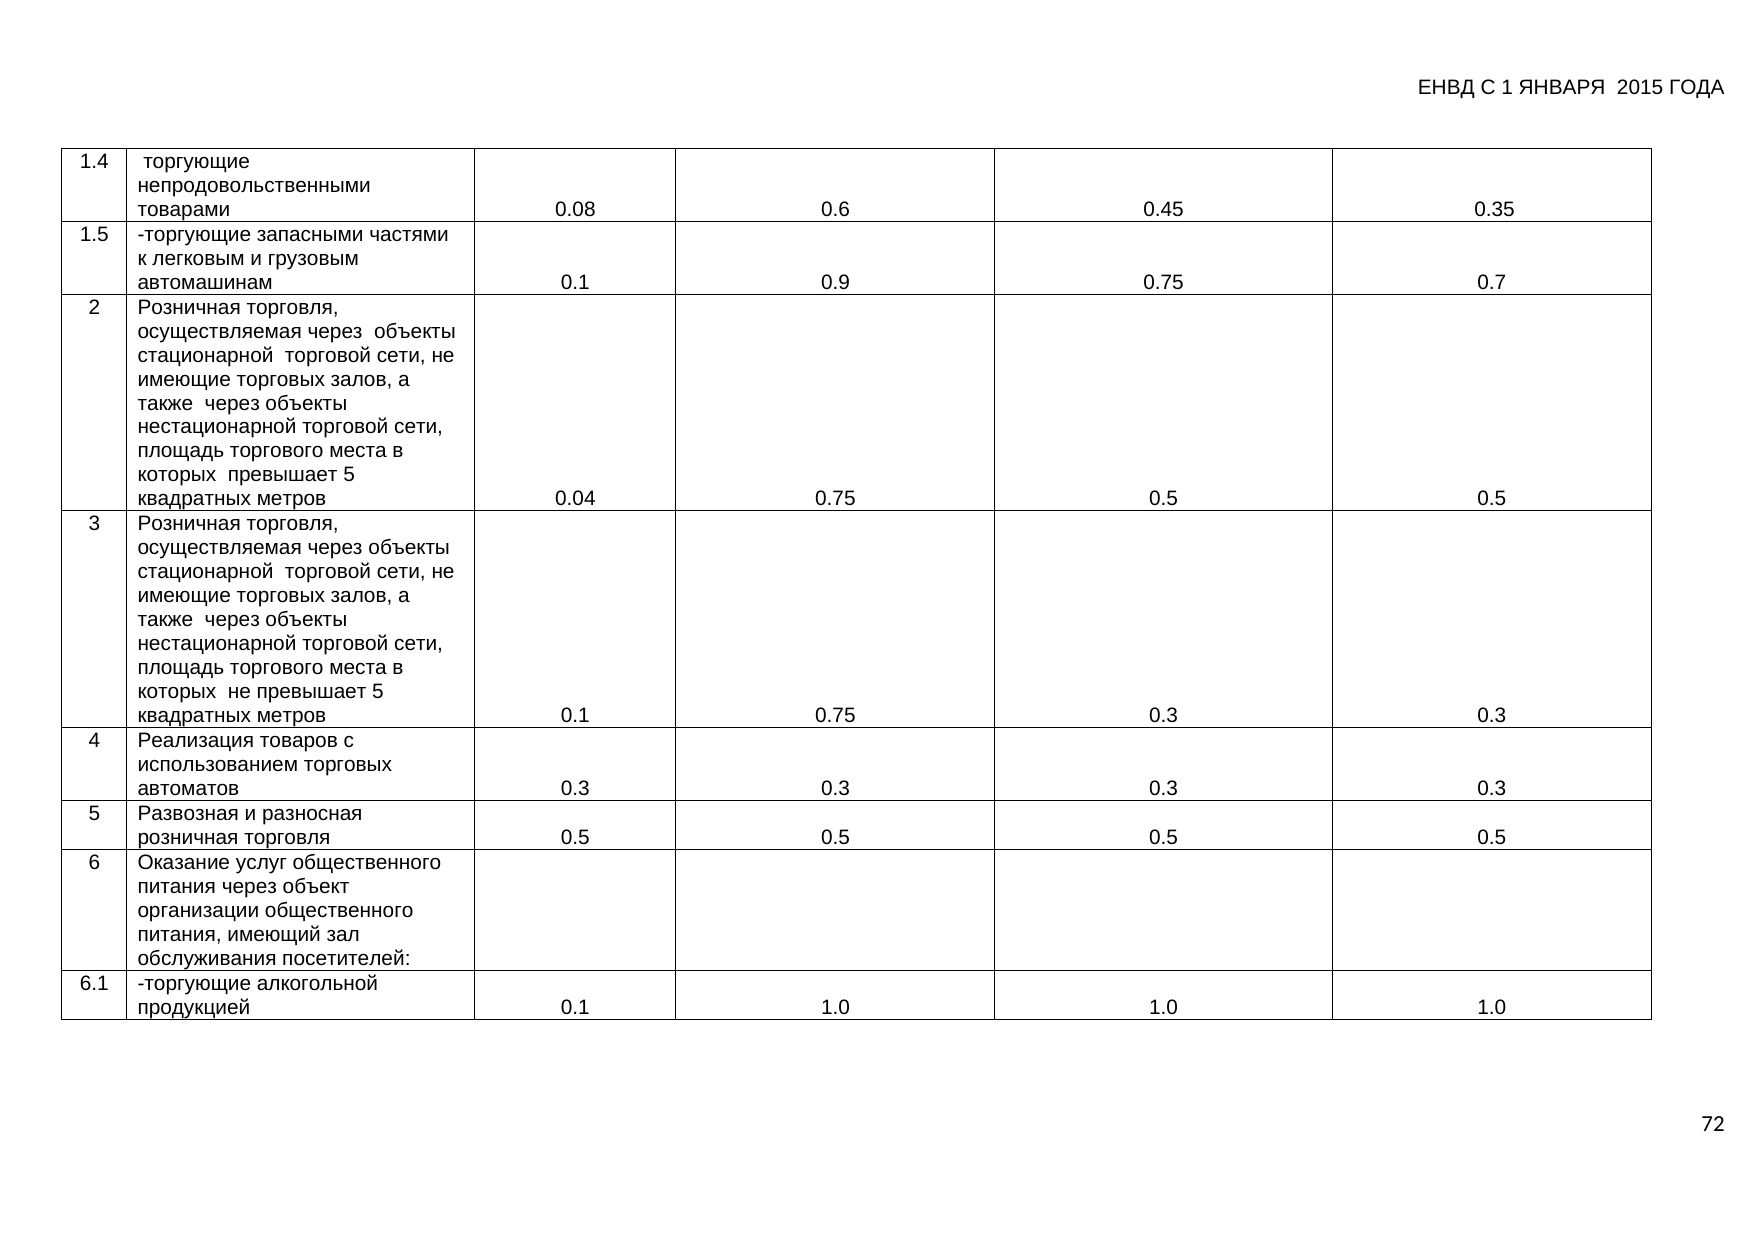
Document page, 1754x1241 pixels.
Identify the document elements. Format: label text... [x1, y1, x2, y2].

table_cell Реализация товаров с использованием торговых автоматов [127, 728, 474, 800]
table_cell 1.0 [1333, 971, 1651, 1018]
table_cell 0.5 [995, 295, 1332, 510]
table_cell 3 [62, 511, 126, 727]
table_cell 4 [62, 728, 126, 800]
table_cell Развозная и разносная розничная торговля [127, 801, 474, 849]
table_cell 6 [62, 850, 126, 969]
table_cell 0.75 [676, 295, 994, 510]
table_cell 0.7 [1333, 222, 1651, 293]
table_cell 0.3 [475, 728, 675, 800]
table_cell Розничная торговля, осуществляемая через объекты стационарной торговой сети, не имеющие торговых залов, а также через объекты нестационарной торговой сети, площадь торгового места в которых превышает 5 квадратных метров [127, 295, 474, 510]
table_cell 0.3 [1333, 511, 1651, 727]
table_cell -торгующие алкогольной продукцией [127, 971, 474, 1018]
table_cell 0.9 [676, 222, 994, 293]
table_cell 1.4 [62, 149, 126, 221]
table_cell 0.75 [995, 222, 1332, 293]
table_cell 1.0 [995, 971, 1332, 1018]
table_cell 0.75 [676, 511, 994, 727]
table_cell 0.5 [995, 801, 1332, 849]
table_cell 0.3 [1333, 728, 1651, 800]
table_cell торгующие непродовольственными товарами [127, 149, 474, 221]
table_cell 0.04 [475, 295, 675, 510]
table_cell 0.5 [1333, 801, 1651, 849]
table_cell 0.5 [676, 801, 994, 849]
table_cell -торгующие запасными частями к легковым и грузовым автомашинам [127, 222, 474, 293]
table_cell 0.5 [1333, 295, 1651, 510]
table_cell 0.1 [475, 971, 675, 1018]
table_cell 1.0 [676, 971, 994, 1018]
table_cell 0.1 [475, 511, 675, 727]
table_cell 0.35 [1333, 149, 1651, 221]
table_cell 0.3 [995, 728, 1332, 800]
table_cell 0.1 [475, 222, 675, 293]
table_cell 1.5 [62, 222, 126, 293]
table_cell 0.3 [676, 728, 994, 800]
table_cell 0.5 [475, 801, 675, 849]
table_cell Розничная торговля, осуществляемая через объекты стационарной торговой сети, не имеющие торговых залов, а также через объекты нестационарной торговой сети, площадь торгового места в которых не превышает 5 квадратных метров [127, 511, 474, 727]
table_cell [676, 850, 994, 969]
table_cell 0.08 [475, 149, 675, 221]
table_cell 0.3 [995, 511, 1332, 727]
table_cell [475, 850, 675, 969]
table_cell [1333, 850, 1651, 969]
table_cell 6.1 [62, 971, 126, 1018]
table_cell 5 [62, 801, 126, 849]
table_cell [995, 850, 1332, 969]
table_cell 0.45 [995, 149, 1332, 221]
table_cell Оказание услуг общественного питания через объект организации общественного питания, имеющий зал обслуживания посетителей: [127, 850, 474, 969]
table_cell 2 [62, 295, 126, 510]
table_cell 0.6 [676, 149, 994, 221]
